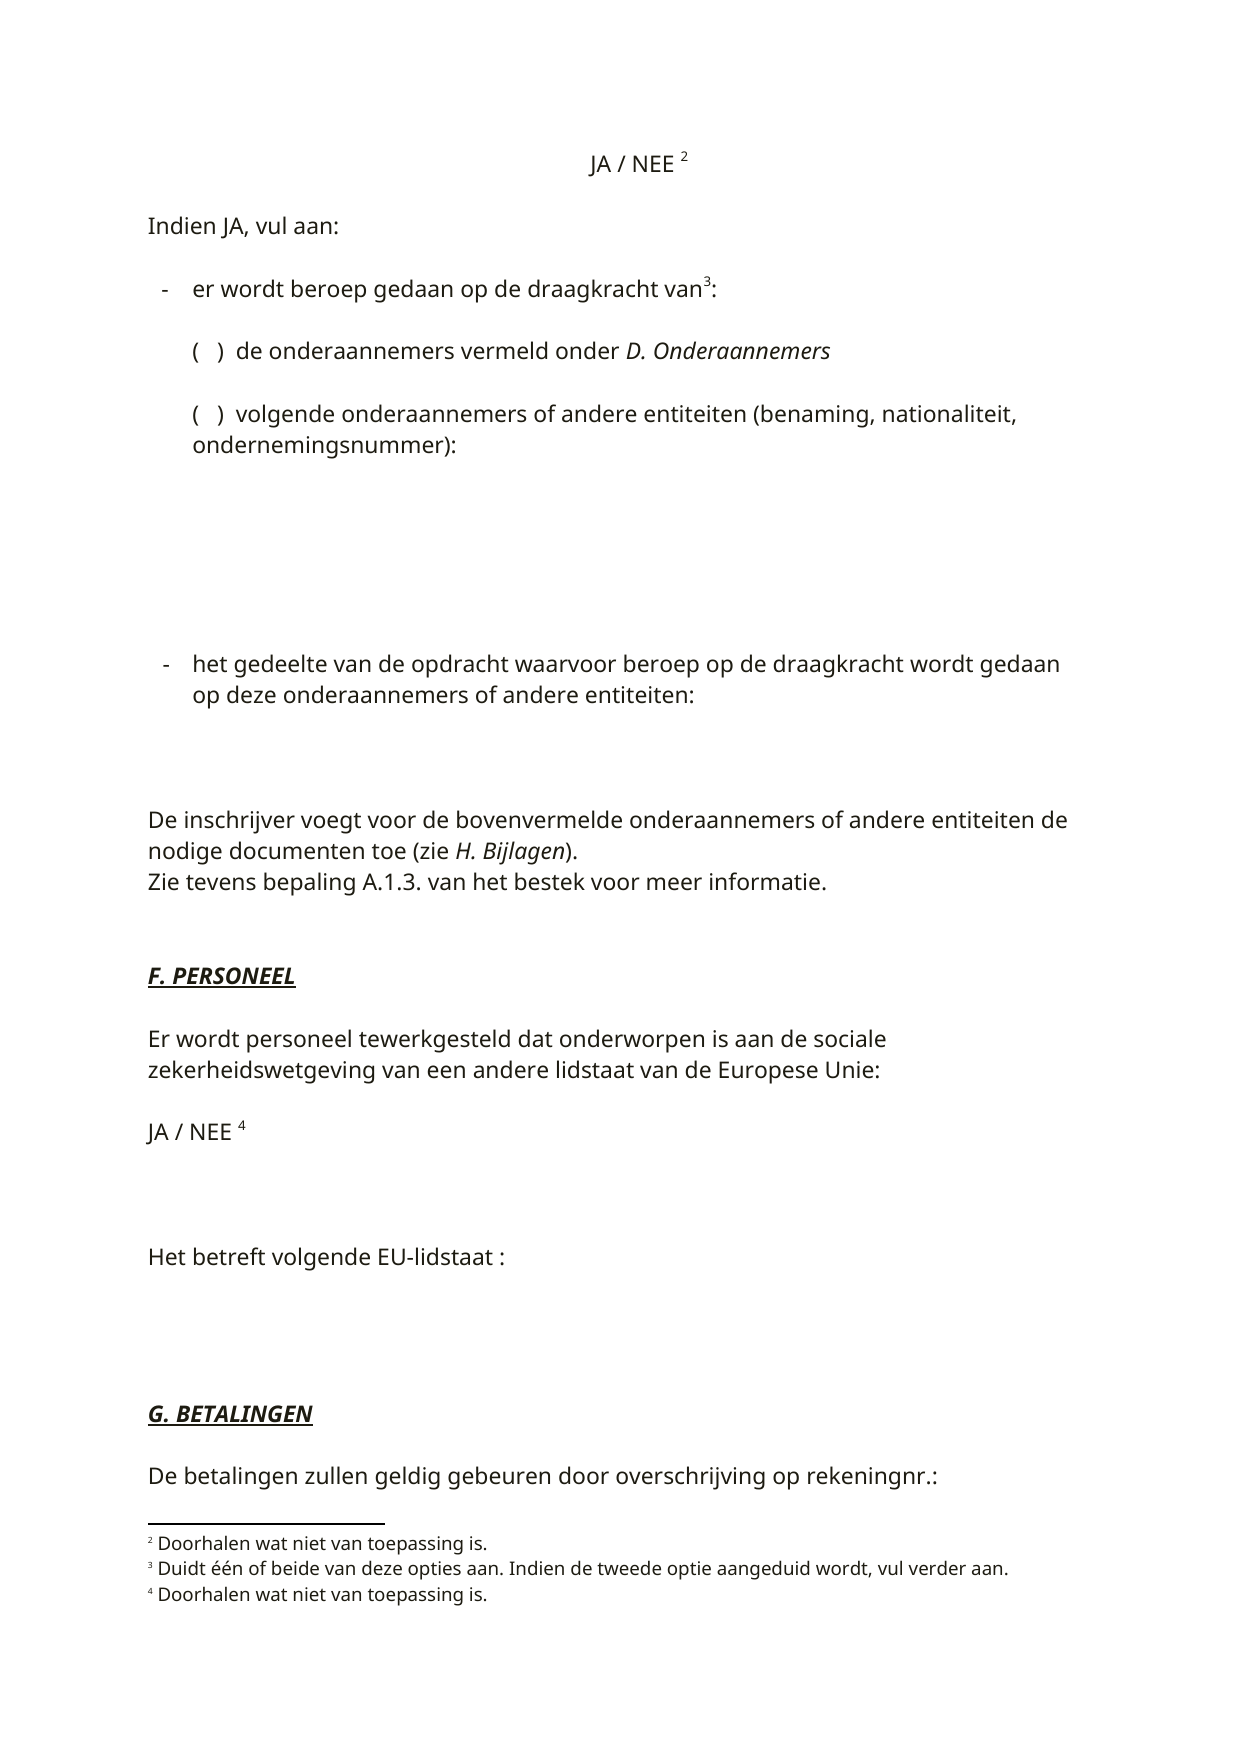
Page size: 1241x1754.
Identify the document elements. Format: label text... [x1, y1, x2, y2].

list het gedeelte van de opdracht waarvoor beroep op de draagkracht wordt gedaan op deze onderaannemers of andere entiteiten: [162, 648, 1093, 710]
text Zie tevens bepaling A.1.3. van het bestek voor meer informatie. [148, 866, 1093, 898]
text Indien JA, vul aan: [148, 210, 1093, 241]
text JA / NEE [148, 1116, 1093, 1148]
list er wordt beroep gedaan op de draagkracht van: [161, 273, 1093, 304]
text G. BETALINGEN [148, 1398, 1093, 1429]
list ( ) volgende onderaannemers of andere entiteiten (benaming, nationaliteit, ondernemingsnummer): [192, 398, 1093, 460]
text De inschrijver voegt voor de bovenvermelde onderaannemers of andere entiteiten de nodige documenten toe (zie H. Bijlagen). [148, 804, 1093, 866]
text De betalingen zullen geldig gebeuren door overschrijving op rekeningnr.: [148, 1460, 1093, 1491]
text JA / NEE [148, 148, 1093, 179]
text Er wordt personeel tewerkgesteld dat onderworpen is aan de sociale zekerheidswetgeving van een andere lidstaat van de Europese Unie: [148, 1023, 1093, 1085]
list ( ) de onderaannemers vermeld onder D. Onderaannemers [192, 335, 1093, 366]
text Het betreft volgende EU-lidstaat : [148, 1241, 1093, 1273]
text F. PERSONEEL [148, 960, 1093, 991]
